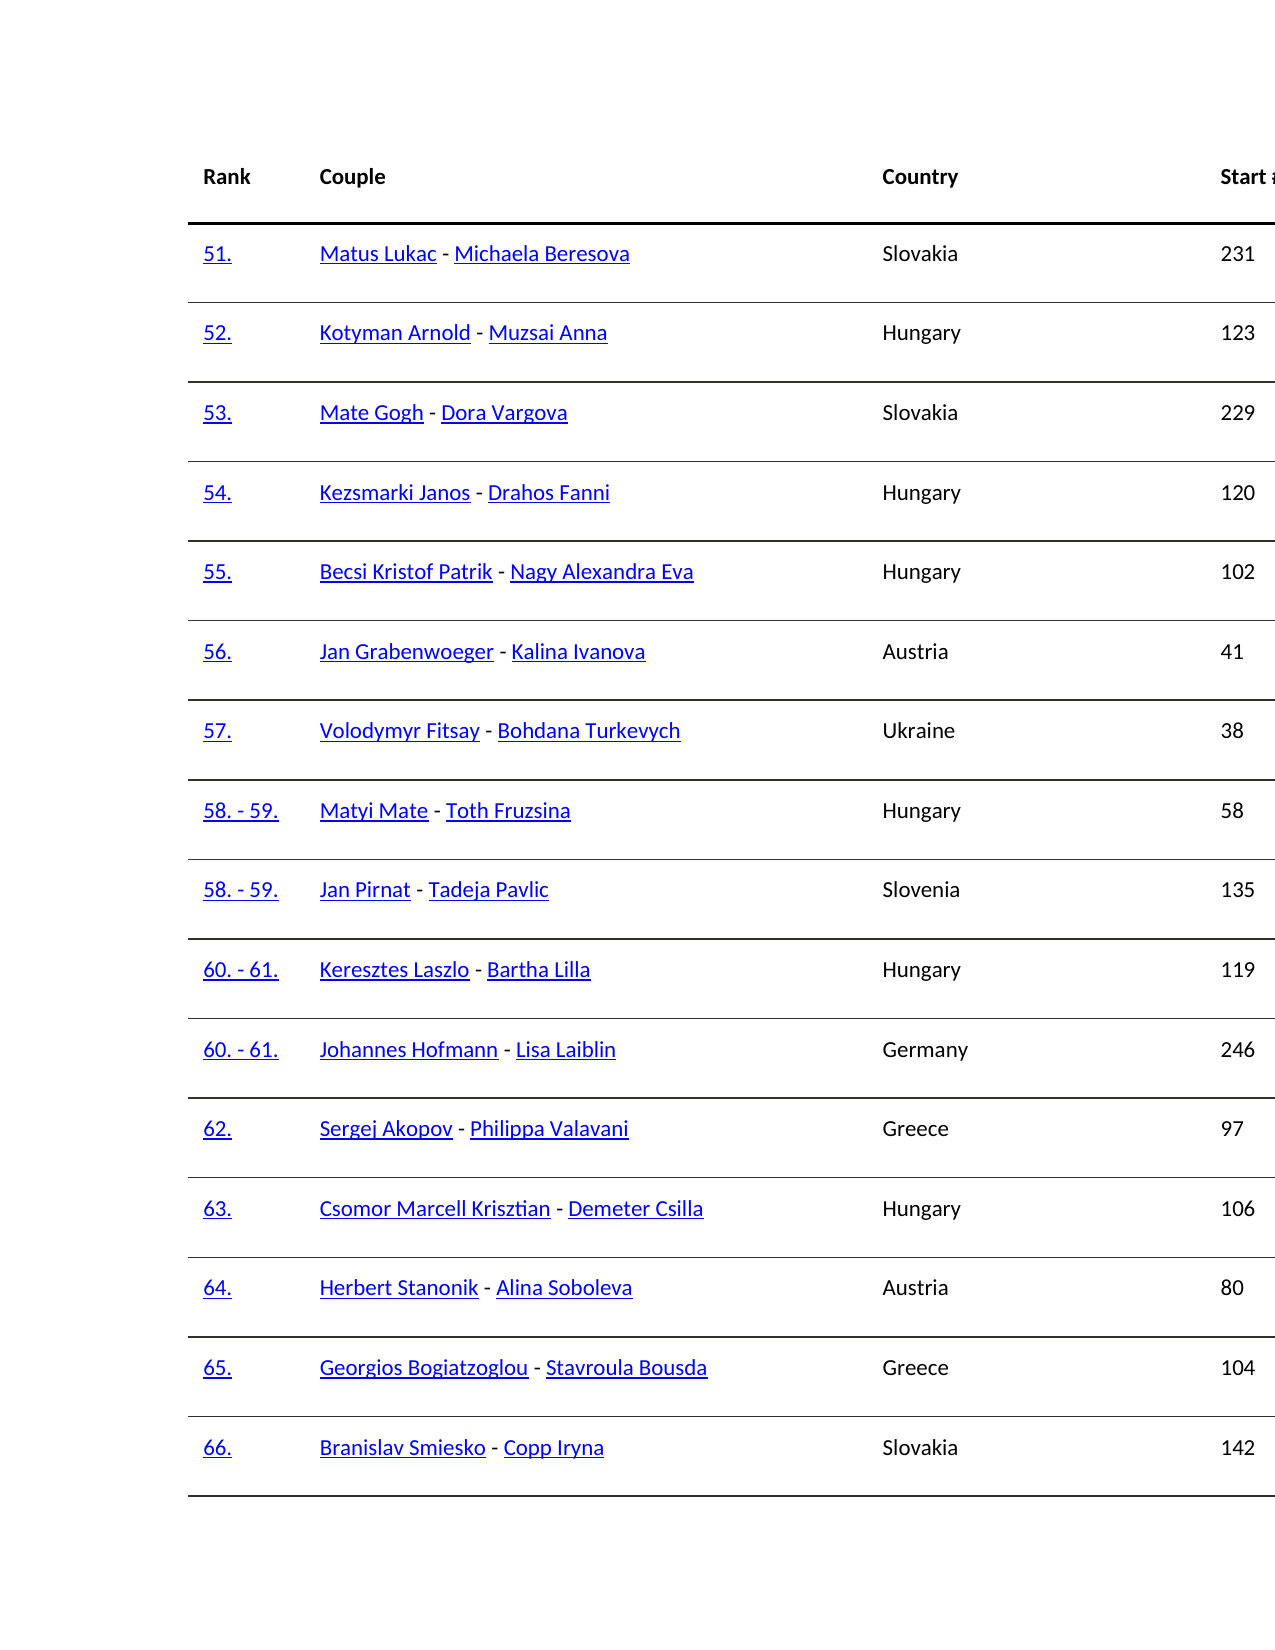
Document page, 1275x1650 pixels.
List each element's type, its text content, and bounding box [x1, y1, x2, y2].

table_cell Germany [875, 1019, 1212, 1097]
table_cell Branislav Smiesko - Copp Iryna [312, 1417, 874, 1495]
table_cell Georgios Bogiatzoglou - Stavroula Bousda [312, 1338, 874, 1416]
table_cell Hungary [875, 303, 1212, 381]
table_cell 63. [188, 1178, 312, 1256]
table_cell Matus Lukac - Michaela Beresova [312, 225, 874, 301]
table_cell 102 [1213, 542, 1275, 620]
table_cell Johannes Hofmann - Lisa Laiblin [312, 1019, 874, 1097]
table_cell 231 [1213, 225, 1275, 301]
table_cell 123 [1213, 303, 1275, 381]
table_cell Herbert Stanonik - Alina Soboleva [312, 1258, 874, 1336]
table_cell 41 [1213, 621, 1275, 699]
table_cell Austria [875, 1258, 1212, 1336]
table_cell Keresztes Laszlo - Bartha Lilla [312, 940, 874, 1018]
table_cell 106 [1213, 1178, 1275, 1256]
table_cell 57. [188, 701, 312, 779]
table_header Start # [1213, 150, 1275, 222]
table_cell 52. [188, 303, 312, 381]
table_cell Csomor Marcell Krisztian - Demeter Csilla [312, 1178, 874, 1256]
table_cell 60. - 61. [188, 940, 312, 1018]
table_cell Hungary [875, 1178, 1212, 1256]
table_cell 60. - 61. [188, 1019, 312, 1097]
table_cell 97 [1213, 1099, 1275, 1177]
table_cell Kotyman Arnold - Muzsai Anna [312, 303, 874, 381]
table_cell 58. - 59. [188, 781, 312, 858]
table_cell Hungary [875, 781, 1212, 858]
table_cell Hungary [875, 940, 1212, 1018]
table_cell 142 [1213, 1417, 1275, 1495]
table_cell Jan Grabenwoeger - Kalina Ivanova [312, 621, 874, 699]
table_cell Jan Pirnat - Tadeja Pavlic [312, 860, 874, 938]
table_cell Slovakia [875, 1417, 1212, 1495]
table_cell 51. [188, 225, 312, 301]
table_cell 54. [188, 462, 312, 540]
table_cell 104 [1213, 1338, 1275, 1416]
table_cell Kezsmarki Janos - Drahos Fanni [312, 462, 874, 540]
table_cell 80 [1213, 1258, 1275, 1336]
table_cell 246 [1213, 1019, 1275, 1097]
table_cell 66. [188, 1417, 312, 1495]
table_cell 38 [1213, 701, 1275, 779]
table_cell 58. - 59. [188, 860, 312, 938]
table_cell Ukraine [875, 701, 1212, 779]
table_cell 58 [1213, 781, 1275, 858]
table_cell Hungary [875, 462, 1212, 540]
table_cell Sergej Akopov - Philippa Valavani [312, 1099, 874, 1177]
table_cell Hungary [875, 542, 1212, 620]
table_cell 119 [1213, 940, 1275, 1018]
table_cell Greece [875, 1338, 1212, 1416]
table_cell Matyi Mate - Toth Fruzsina [312, 781, 874, 858]
table_cell Greece [875, 1099, 1212, 1177]
table_cell Becsi Kristof Patrik - Nagy Alexandra Eva [312, 542, 874, 620]
table_cell 53. [188, 383, 312, 461]
table_cell 120 [1213, 462, 1275, 540]
table_cell Slovenia [875, 860, 1212, 938]
table_header Couple [312, 150, 874, 222]
table_cell Austria [875, 621, 1212, 699]
table_cell Volodymyr Fitsay - Bohdana Turkevych [312, 701, 874, 779]
table_cell 62. [188, 1099, 312, 1177]
table_cell Mate Gogh - Dora Vargova [312, 383, 874, 461]
table_header Rank [188, 150, 312, 222]
table_cell 64. [188, 1258, 312, 1336]
table_header Country [875, 150, 1212, 222]
table_cell 229 [1213, 383, 1275, 461]
table_cell 65. [188, 1338, 312, 1416]
table_cell Slovakia [875, 383, 1212, 461]
table_cell 135 [1213, 860, 1275, 938]
table_cell 56. [188, 621, 312, 699]
table_cell 55. [188, 542, 312, 620]
table_cell Slovakia [875, 225, 1212, 301]
